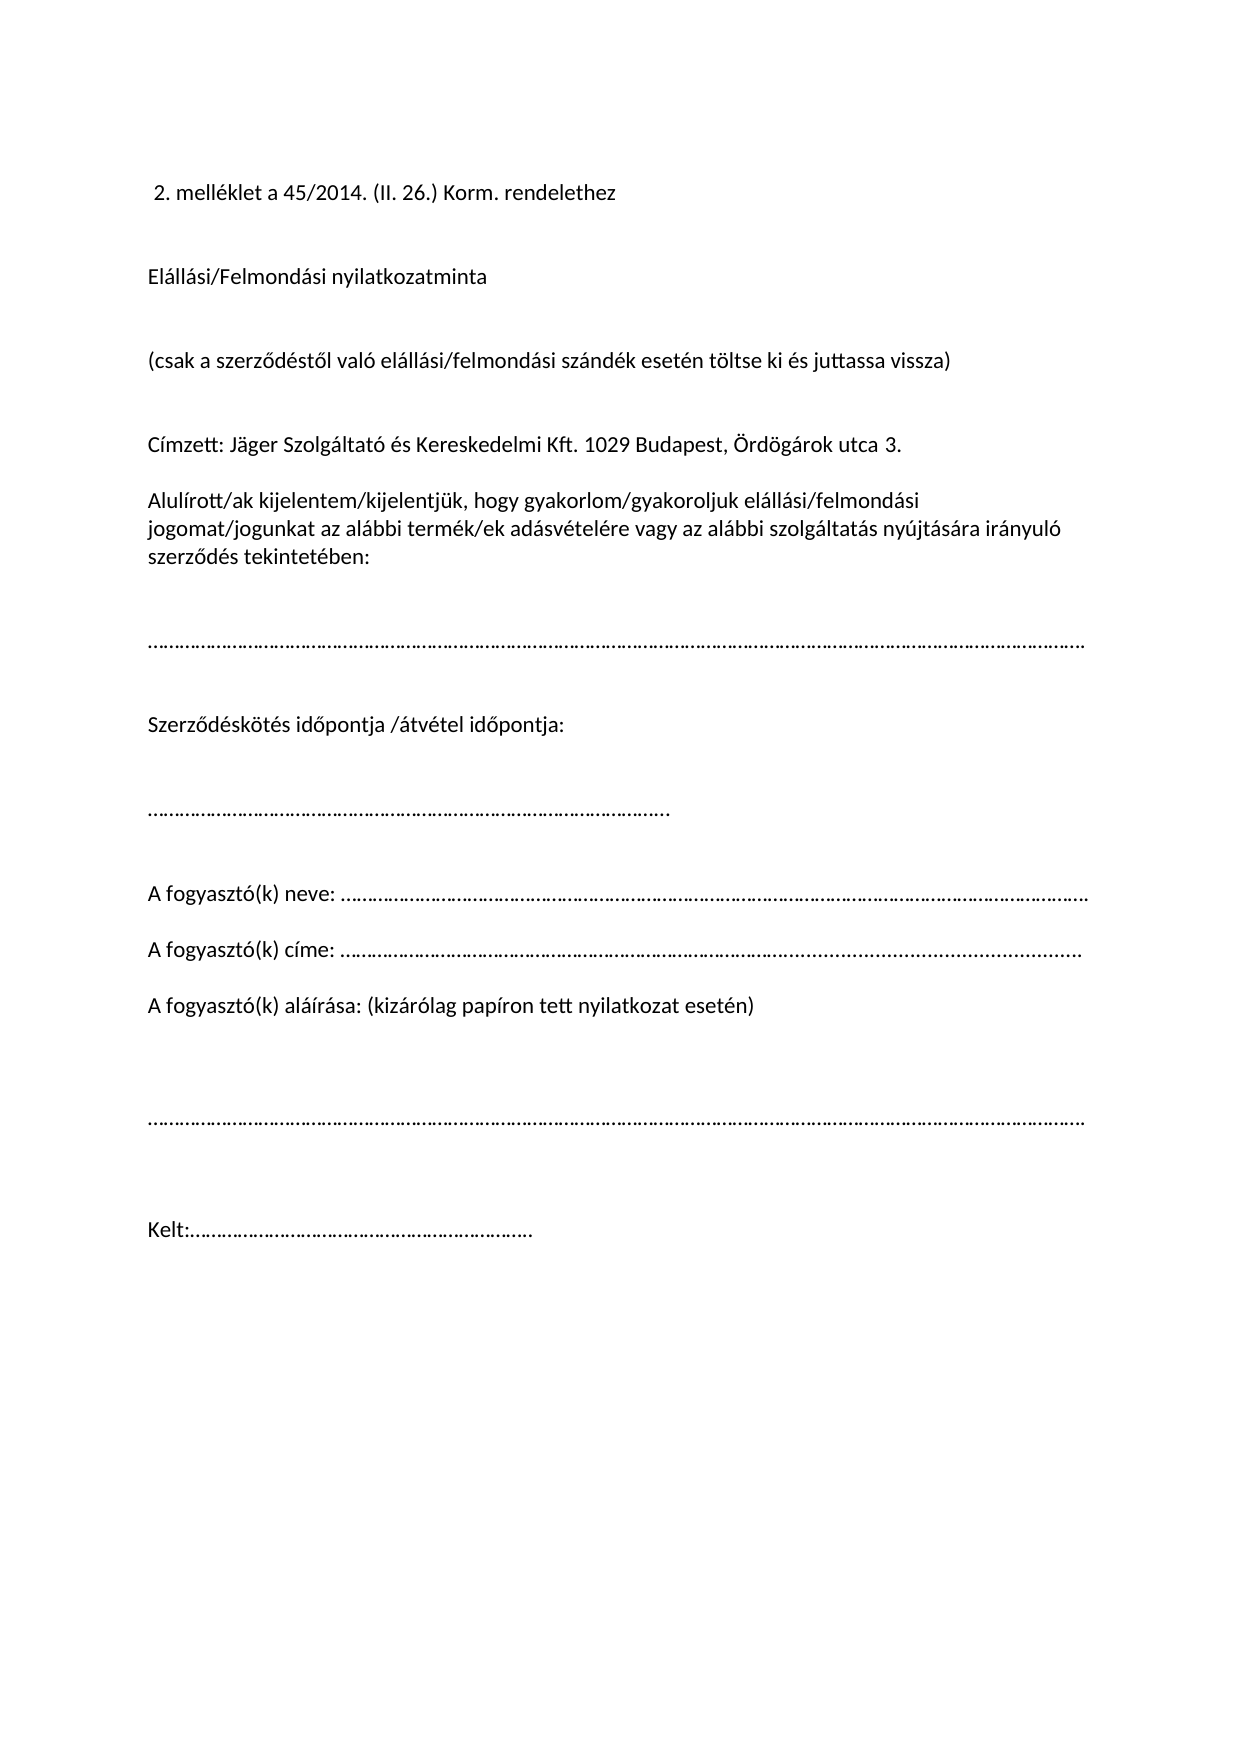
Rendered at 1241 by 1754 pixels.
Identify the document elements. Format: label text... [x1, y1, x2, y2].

text (csak a szerződéstől való elállási/felmondási szándék esetén töltse ki és juttassa vissza) [148, 346, 1093, 374]
text Elállási/Felmondási nyilatkozatminta [148, 262, 1093, 290]
text ……………………………………………………………………………………………………………………………………………………………. [148, 626, 1093, 654]
text A fogyasztó(k) neve: ……………………………………………………………………………………………………………………………. [148, 879, 1093, 907]
text 2. melléklet a 45/2014. (II. 26.) Korm. rendelethez [148, 178, 1093, 206]
text A fogyasztó(k) címe: ………………………………………………………………………….................................................... [148, 935, 1093, 963]
text ……………………………………………………………………………………... [148, 794, 1093, 823]
text Szerződéskötés időpontja /átvétel időpontja: [148, 711, 1093, 738]
text Kelt:……………………………………………………….. [148, 1215, 1093, 1243]
text ……………………………………………………………………………………………………………………………………………………………. [148, 1103, 1093, 1131]
text A fogyasztó(k) aláírása: (kizárólag papíron tett nyilatkozat esetén) [148, 991, 1093, 1019]
text Alulírott/ak kijelentem/kijelentjük, hogy gyakorlom/gyakoroljuk elállási/felmondási jogomat/jogunkat az alábbi termék/ek adásvételére vagy az alábbi szolgáltatás nyújtására irányuló szerződés tekintetében: [148, 486, 1093, 570]
text Címzett: Jäger Szolgáltató és Kereskedelmi Kft. 1029 Budapest, Ördögárok utca 3. [148, 430, 1093, 458]
